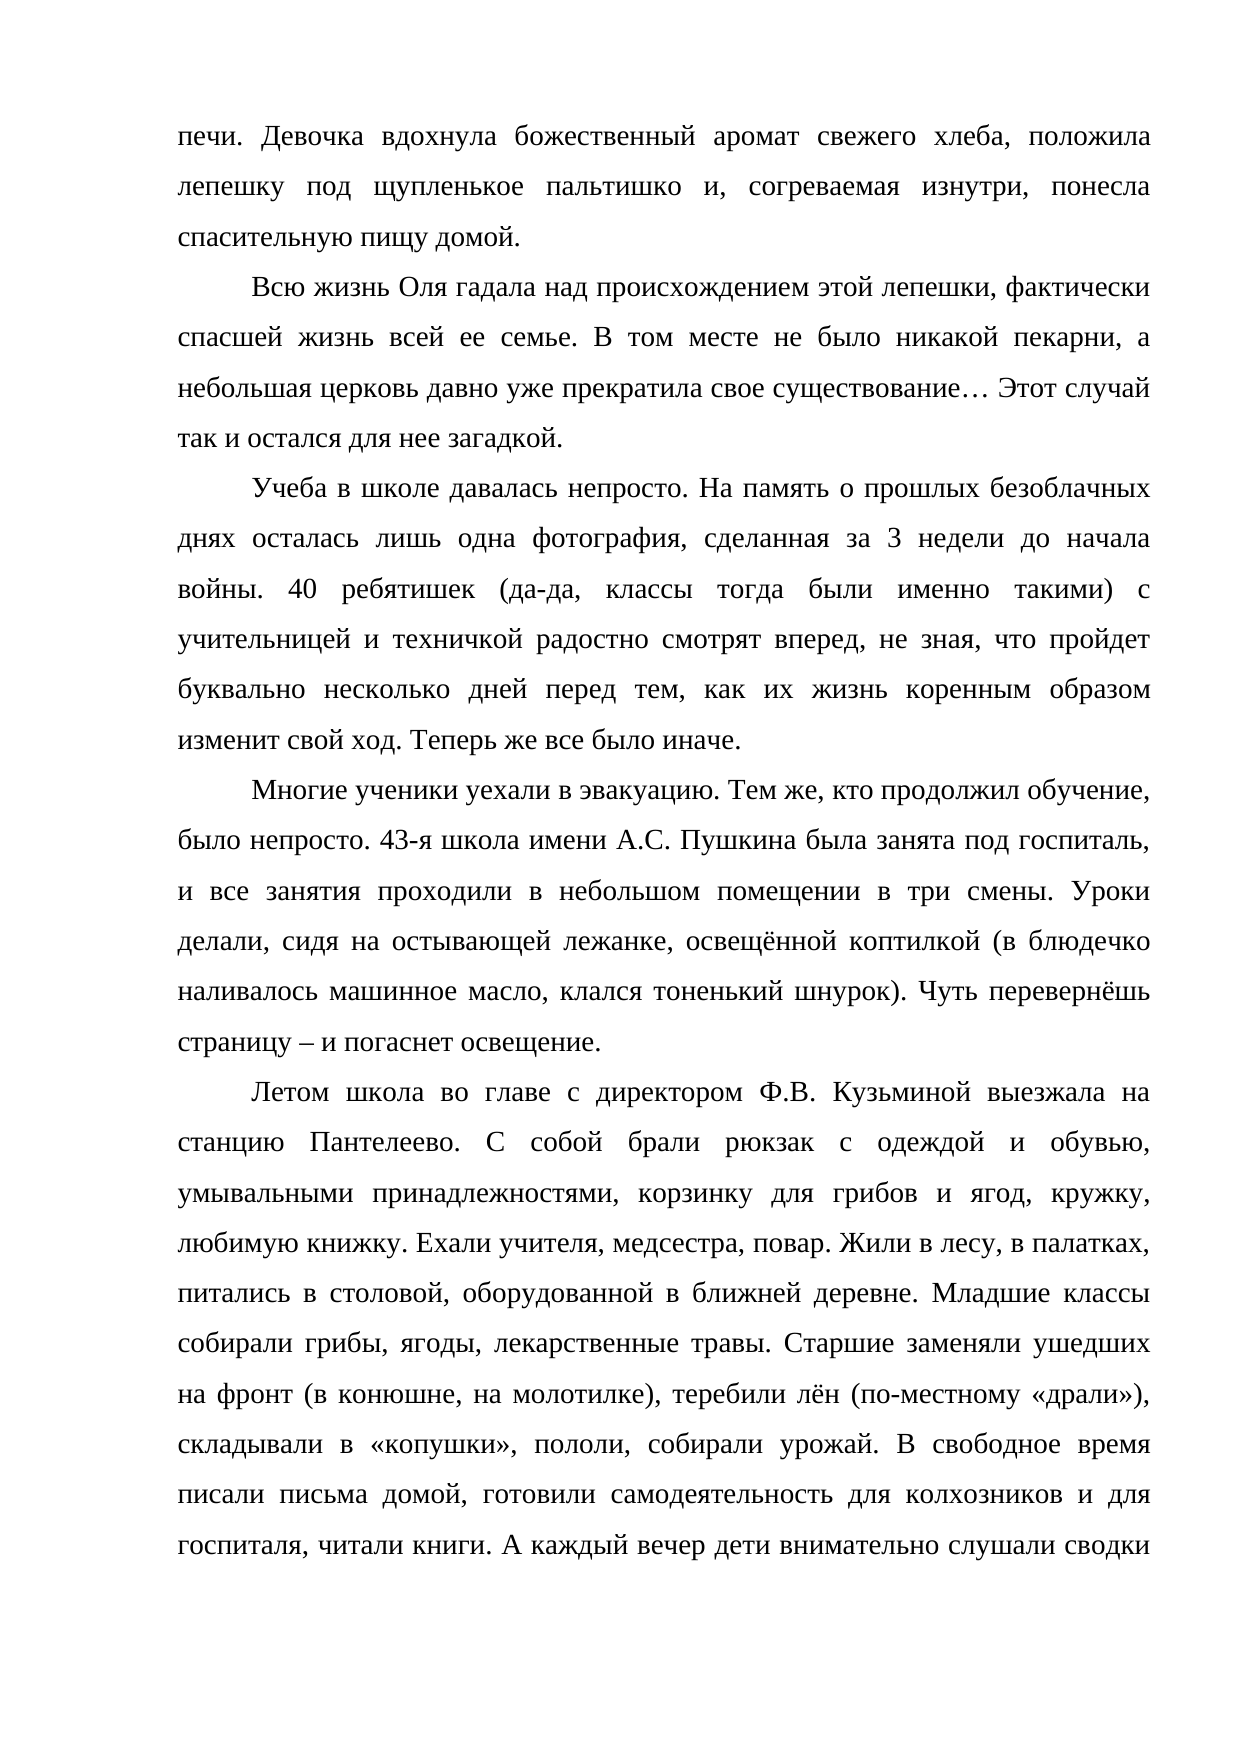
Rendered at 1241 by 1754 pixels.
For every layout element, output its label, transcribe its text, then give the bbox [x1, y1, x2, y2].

text Учеба в школе давалась непросто. На память о прошлых безоблачных днях осталась лишь одна фотография, сделанная за 3 недели до начала войны. 40 ребятишек (да-да, классы тогда были именно такими) с учительницей и техничкой радостно смотрят вперед, не зная, что пройдет буквально несколько дней перед тем, как их жизнь коренным образом изменит свой ход. Теперь же все было иначе. [177, 470, 1152, 755]
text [177, 118, 1152, 252]
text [177, 1074, 1152, 1560]
text Всю жизнь Оля гадала над происхождением этой лепешки, фактически спасшей жизнь всей ее семье. В том месте не было никакой пекарни, а небольшая церковь давно уже прекратила свое существование… Этот случай так и остался для нее загадкой. [177, 269, 1152, 453]
text Многие ученики уехали в эвакуацию. Тем же, кто продолжил обучение, было непросто. 43-я школа имени А.С. Пушкина была занята под госпиталь, и все занятия проходили в небольшом помещении в три смены. Уроки делали, сидя на остывающей лежанке, освещённой коптилкой (в блюдечко наливалось машинное масло, клался тоненький шнурок). Чуть перевернёшь страницу – и погаснет освещение. [177, 772, 1152, 1057]
